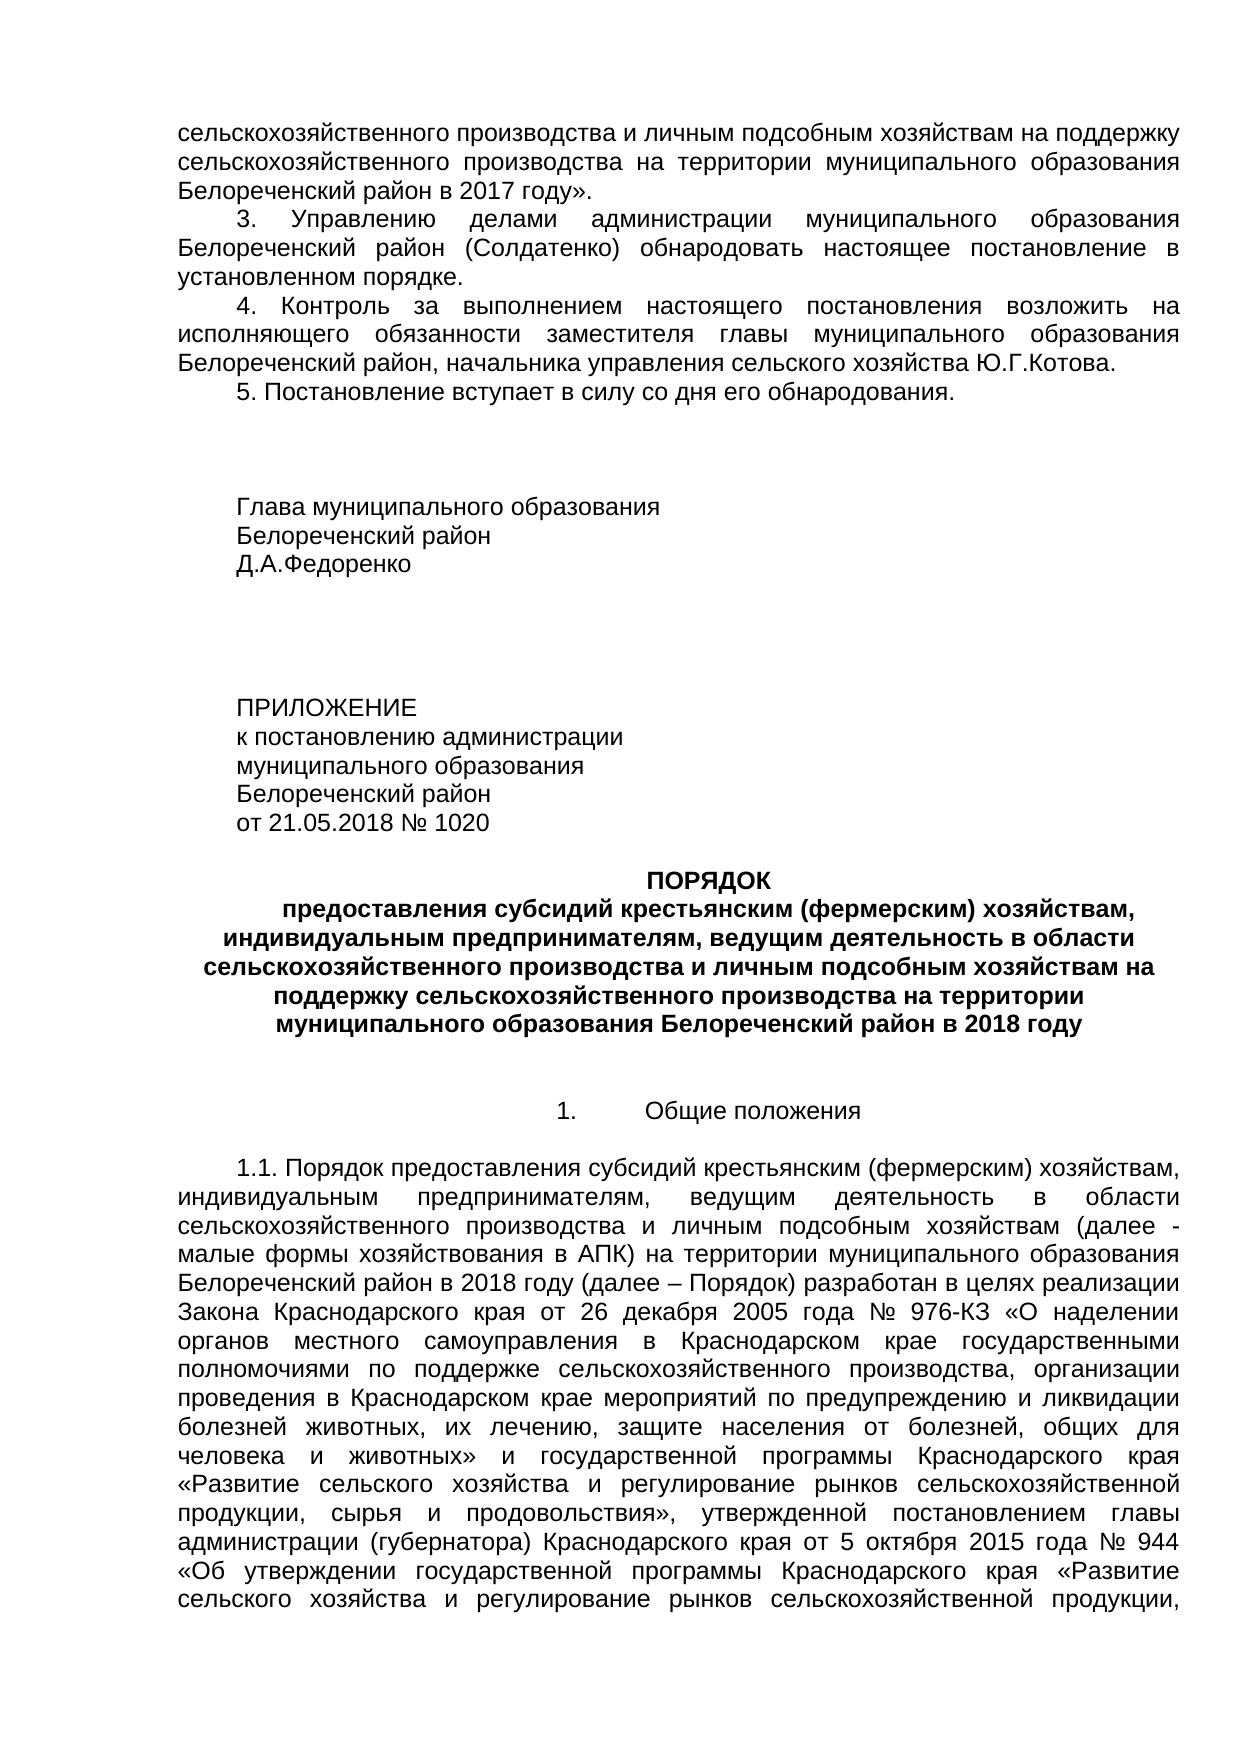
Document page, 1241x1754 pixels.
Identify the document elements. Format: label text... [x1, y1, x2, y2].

text 5. Постановление вступает в силу со дня его обнародования. [177, 377, 1181, 406]
text ПРИЛОЖЕНИЕ [177, 693, 1181, 722]
text от 21.05.2018 № 1020 [177, 808, 1181, 837]
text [177, 1153, 1181, 1613]
text 3. Управлению делами администрации муниципального образования Белореченский район (Солдатенко) обнародовать настоящее постановление в установленном порядке. [177, 204, 1181, 291]
text ПОРЯДОК [177, 866, 1181, 894]
list Общие положения [177, 1096, 1181, 1124]
text Глава муниципального образования [177, 492, 1181, 521]
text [177, 118, 1181, 204]
text Белореченский район [177, 779, 1181, 808]
text Д.А.Федоренко [177, 549, 1181, 578]
text Белореченский район [177, 521, 1181, 549]
text муниципального образования [177, 751, 1181, 779]
text 4. Контроль за выполнением настоящего постановления возложить на исполняющего обязанности заместителя главы муниципального образования Белореченский район, начальника управления сельского хозяйства Ю.Г.Котова. [177, 291, 1181, 377]
text к постановлению администрации [177, 722, 1181, 751]
text предоставления субсидий крестьянским (фермерским) хозяйствам, индивидуальным предпринимателям, ведущим деятельность в области сельскохозяйственного производства и личным подсобным хозяйствам на поддержку сельскохозяйственного производства на территории муниципального образования Белореченский район в 2018 году [177, 894, 1181, 1038]
